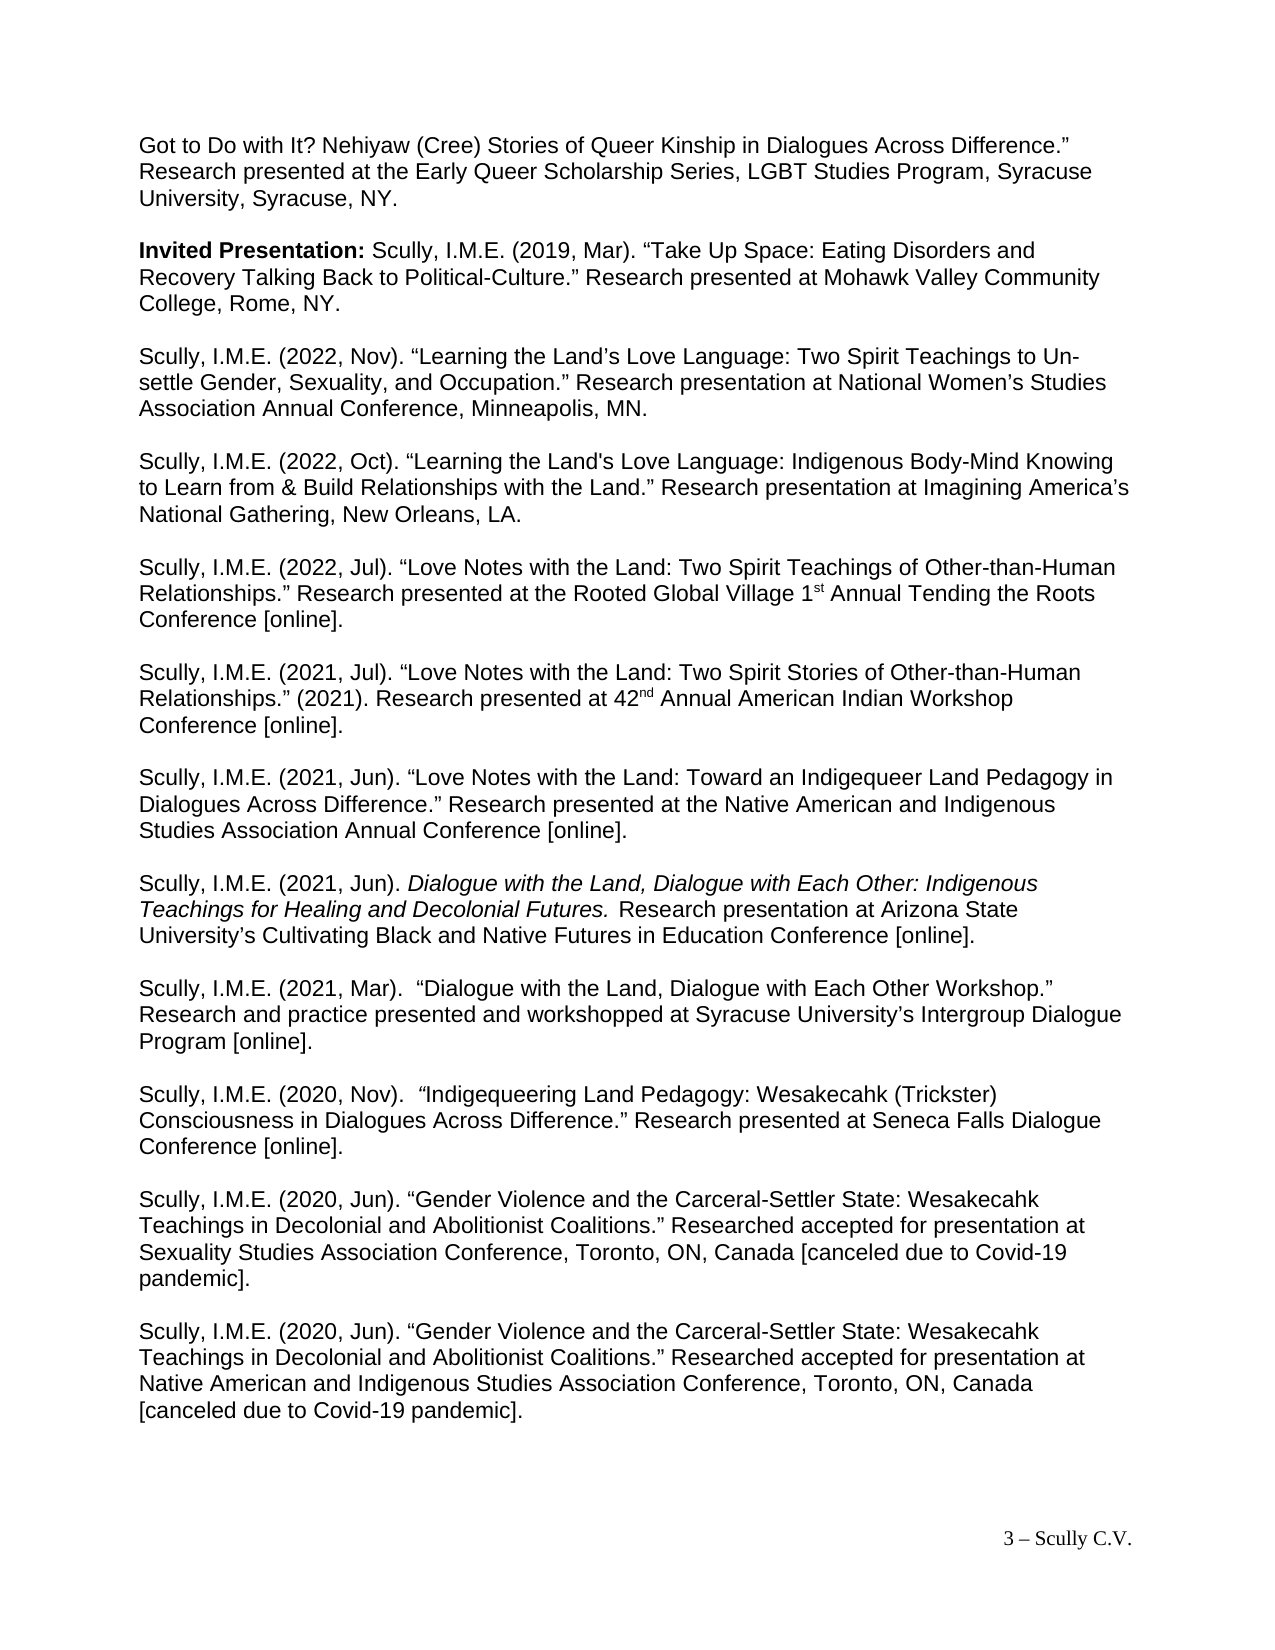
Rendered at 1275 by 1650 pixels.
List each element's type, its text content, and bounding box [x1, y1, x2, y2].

text Scully, I.M.E. (2022, Oct). “Learning the Land's Love Language: Indigenous Body-Mind Knowing to Learn from & Build Relationships with the Land.” Research presentation at Imagining America’s National Gathering, New Orleans, LA. [138, 448, 1132, 527]
text Invited Presentation: Scully, I.M.E. (2019, Mar). “Take Up Space: Eating Disorders and Recovery Talking Back to Political-Culture.” Research presented at Mohawk Valley Community College, Rome, NY. [138, 237, 1132, 316]
text Scully, I.M.E. (2022, Nov). “Learning the Land’s Love Language: Two Spirit Teachings to Un-settle Gender, Sexuality, and Occupation.” Research presentation at National Women’s Studies Association Annual Conference, Minneapolis, MN. [138, 343, 1132, 422]
text Scully, I.M.E. (2020, Jun). “Gender Violence and the Carceral-Settler State: Wesakecahk Teachings in Decolonial and Abolitionist Coalitions.” Researched accepted for presentation at Sexuality Studies Association Conference, Toronto, ON, Canada [canceled due to Covid-19 pandemic]. [138, 1186, 1132, 1291]
text Scully, I.M.E. (2020, Jun). “Gender Violence and the Carceral-Settler State: Wesakecahk Teachings in Decolonial and Abolitionist Coalitions.” Researched accepted for presentation at Native American and Indigenous Studies Association Conference, Toronto, ON, Canada [canceled due to Covid-19 pandemic]. [138, 1318, 1132, 1423]
text Scully, I.M.E. (2021, Jun). “Love Notes with the Land: Toward an Indigequeer Land Pedagogy in Dialogues Across Difference.” Research presented at the Native American and Indigenous Studies Association Annual Conference [online]. [138, 764, 1132, 843]
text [138, 132, 1132, 211]
text Scully, I.M.E. (2021, Jun). Dialogue with the Land, Dialogue with Each Other: Indigenous Teachings for Healing and Decolonial Futures. Research presentation at Arizona State University’s Cultivating Black and Native Futures in Education Conference [online]. [138, 870, 1132, 949]
text Scully, I.M.E. (2021, Jul). “Love Notes with the Land: Two Spirit Stories of Other-than-Human Relationships.” (2021). Research presented at 42nd Annual American Indian Workshop Conference [online]. [138, 659, 1132, 738]
text Scully, I.M.E. (2020, Nov). “Indigequeering Land Pedagogy: Wesakecahk (Trickster) Consciousness in Dialogues Across Difference.” Research presented at Seneca Falls Dialogue Conference [online]. [138, 1081, 1132, 1159]
text Scully, I.M.E. (2021, Mar). “Dialogue with the Land, Dialogue with Each Other Workshop.” Research and practice presented and workshopped at Syracuse University’s Intergroup Dialogue Program [online]. [138, 975, 1132, 1054]
text Scully, I.M.E. (2022, Jul). “Love Notes with the Land: Two Spirit Teachings of Other-than-Human Relationships.” Research presented at the Rooted Global Village 1st Annual Tending the Roots Conference [online]. [138, 553, 1132, 632]
